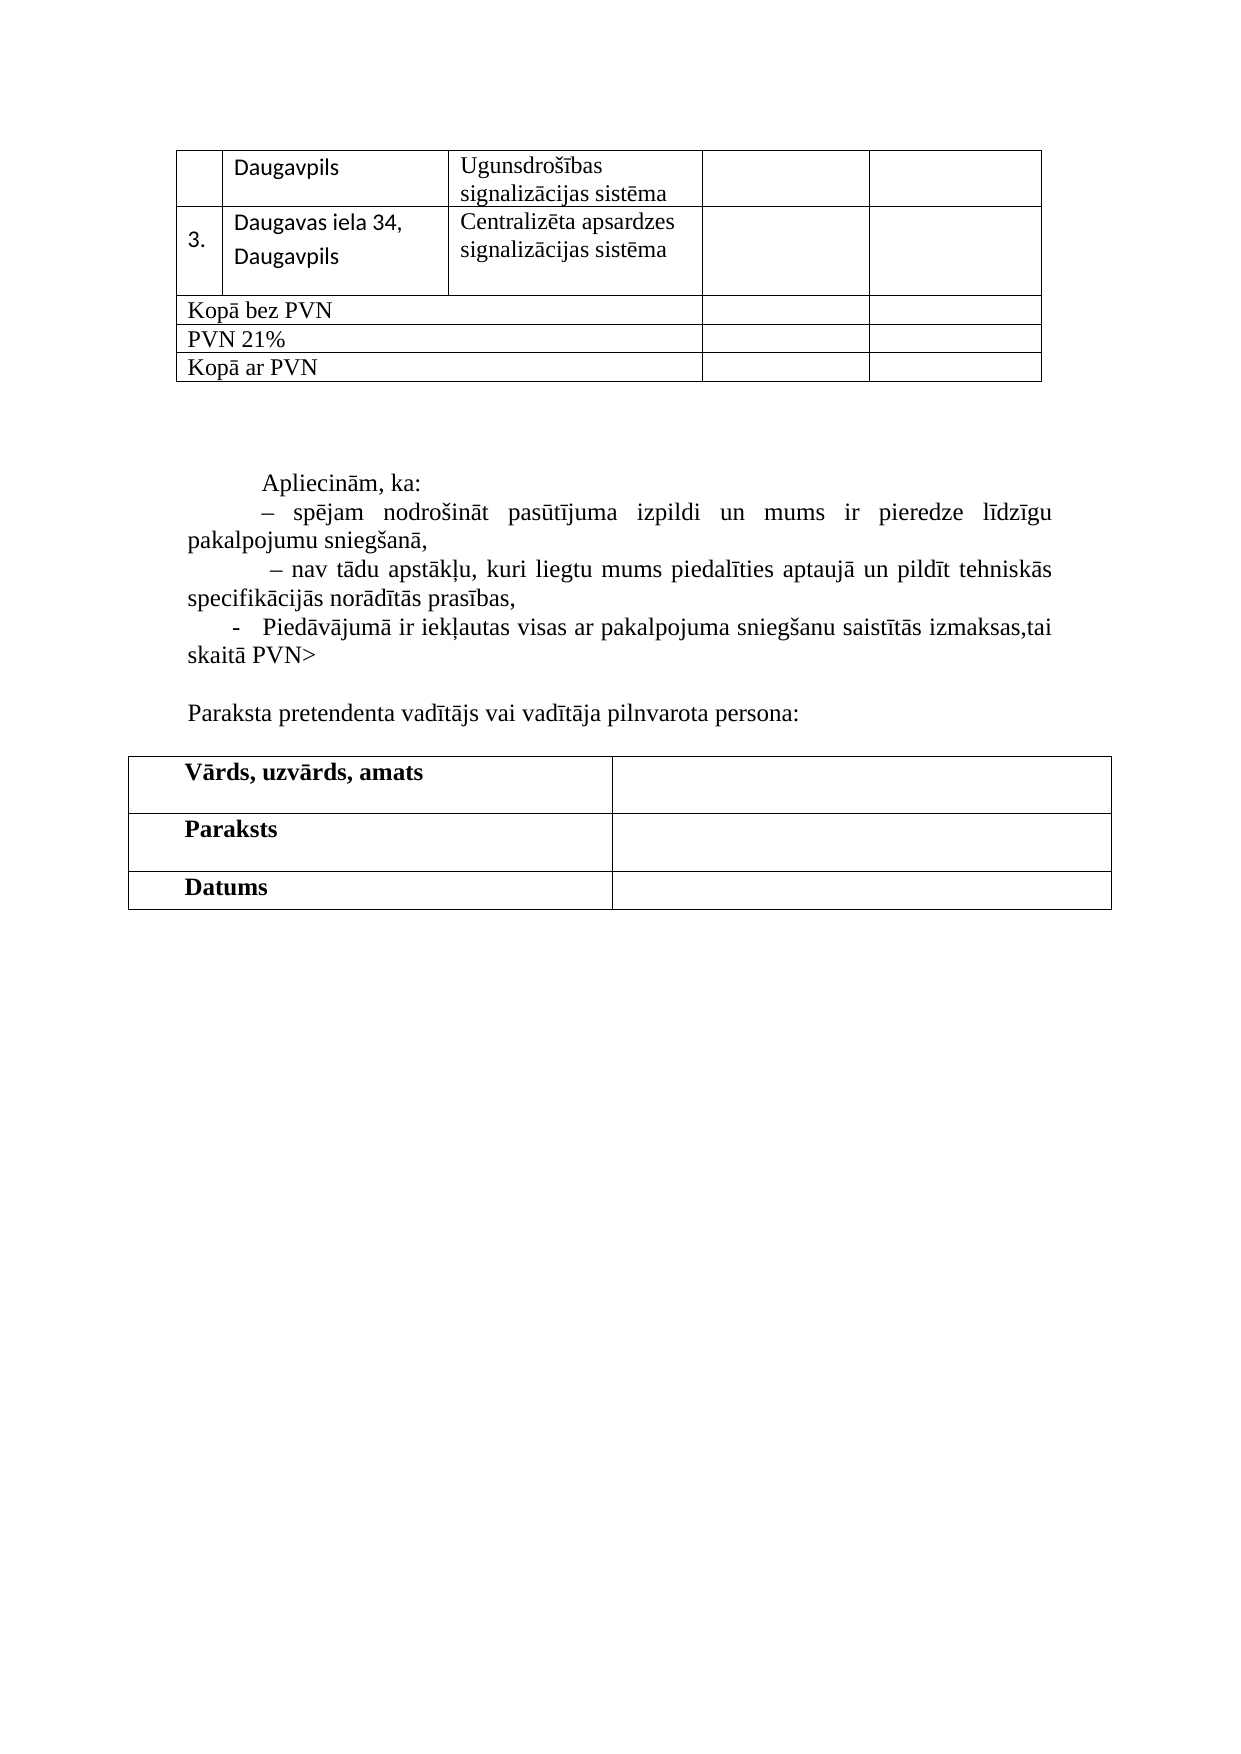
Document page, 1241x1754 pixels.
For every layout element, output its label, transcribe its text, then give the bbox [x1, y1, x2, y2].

table_header [613, 757, 1111, 813]
text Paraksta pretendenta vadītājs vai vadītāja pilnvarota persona: [187, 698, 1053, 727]
table_cell 3. [177, 207, 222, 295]
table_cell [223, 151, 448, 206]
table_cell Kopā bez PVN [177, 296, 702, 323]
table_cell PVN 21% [177, 325, 702, 352]
table_header Vārds, uzvārds, amats [129, 757, 612, 813]
table_cell Paraksts [129, 814, 612, 871]
list Piedāvājumā ir iekļautas visas ar pakalpojuma sniegšanu saistītās izmaksas,tai skaitā PVN> [187, 612, 1053, 669]
table_cell [613, 814, 1111, 871]
text Apliecinām, ka: [187, 468, 1053, 497]
table_cell [870, 325, 1041, 352]
text – spējam nodrošināt pasūtījuma izpildi un mums ir pieredze līdzīgu pakalpojumu sniegšanā, [187, 497, 1053, 554]
table_cell Kopā ar PVN [177, 353, 702, 381]
table_cell [703, 296, 869, 323]
table_cell [870, 151, 1041, 206]
table_cell [613, 872, 1111, 909]
table_cell Daugavas iela 34, Daugavpils [223, 207, 448, 295]
table_cell [703, 151, 869, 206]
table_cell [449, 207, 702, 295]
table_cell [870, 353, 1041, 381]
text – nav tādu apstākļu, kuri liegtu mums piedalīties aptaujā un pildīt tehniskās specifikācijās norādītās prasības, [187, 554, 1053, 612]
table_cell [703, 353, 869, 381]
table_cell [703, 325, 869, 352]
table_cell [870, 207, 1041, 295]
table_cell Datums [129, 872, 612, 909]
table_cell [703, 207, 869, 295]
table_cell Ugunsdrošības signalizācijas sistēma [449, 151, 702, 206]
table_cell [870, 296, 1041, 323]
table_cell 2. [177, 151, 222, 206]
